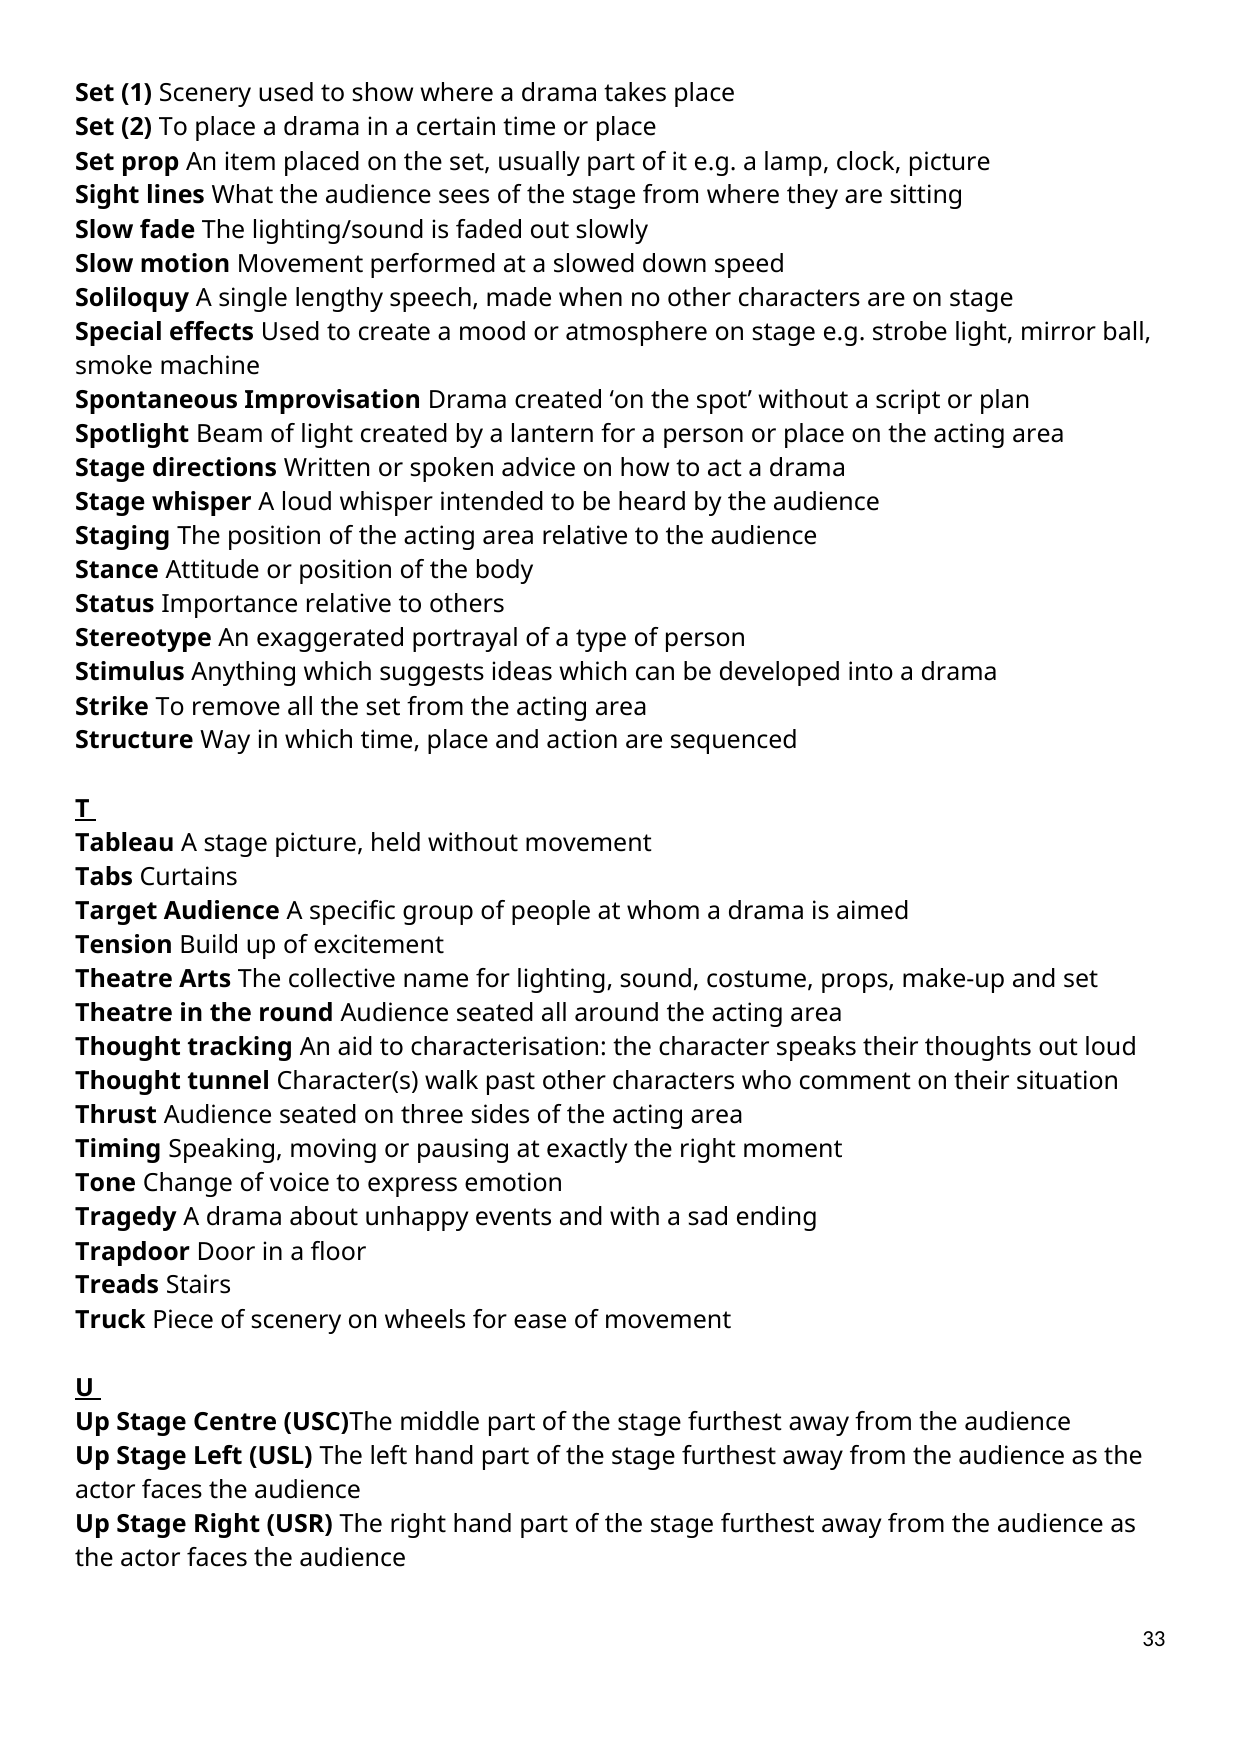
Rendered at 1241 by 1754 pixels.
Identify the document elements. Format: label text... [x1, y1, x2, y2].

text Status Importance relative to others [75, 586, 1165, 620]
text T [75, 790, 1165, 824]
text Truck Piece of scenery on wheels for ease of movement [75, 1301, 1165, 1335]
text Trapdoor Door in a floor [75, 1233, 1165, 1267]
text Up Stage Left (USL) The left hand part of the stage furthest away from the audience as the actor faces the audience [75, 1437, 1165, 1506]
text Up Stage Centre (USC)The middle part of the stage furthest away from the audience [75, 1403, 1165, 1437]
text Timing Speaking, moving or pausing at exactly the right moment [75, 1131, 1165, 1165]
text Thrust Audience seated on three sides of the acting area [75, 1097, 1165, 1131]
text Theatre in the round Audience seated all around the acting area [75, 995, 1165, 1029]
text Tone Change of voice to express emotion [75, 1165, 1165, 1199]
text Stance Attitude or position of the body [75, 552, 1165, 586]
text Tension Build up of excitement [75, 927, 1165, 961]
text Set (2) To place a drama in a certain time or place [75, 109, 1165, 143]
text Tragedy A drama about unhappy events and with a sad ending [75, 1199, 1165, 1233]
text Set (1) Scenery used to show where a drama takes place [75, 75, 1165, 109]
text Set prop An item placed on the set, usually part of it e.g. a lamp, clock, picture [75, 143, 1165, 177]
text Structure Way in which time, place and action are sequenced [75, 722, 1165, 756]
text Spontaneous Improvisation Drama created ‘on the spot’ without a script or plan [75, 382, 1165, 416]
text Soliloquy A single lengthy speech, made when no other characters are on stage [75, 279, 1165, 313]
text Slow fade The lighting/sound is faded out slowly [75, 211, 1165, 245]
text Thought tracking An aid to characterisation: the character speaks their thoughts out loud [75, 1029, 1165, 1063]
text Special effects Used to create a mood or atmosphere on stage e.g. strobe light, mirror ball, smoke machine [75, 313, 1165, 382]
text Strike To remove all the set from the acting area [75, 688, 1165, 722]
text U [75, 1369, 1165, 1403]
text Sight lines What the audience sees of the stage from where they are sitting [75, 177, 1165, 211]
text Stage whisper A loud whisper intended to be heard by the audience [75, 484, 1165, 518]
text Thought tunnel Character(s) walk past other characters who comment on their situation [75, 1063, 1165, 1097]
text Staging The position of the acting area relative to the audience [75, 518, 1165, 552]
text Target Audience A specific group of people at whom a drama is aimed [75, 892, 1165, 927]
text Stimulus Anything which suggests ideas which can be developed into a drama [75, 654, 1165, 688]
text Up Stage Right (USR) The right hand part of the stage furthest away from the audience as the actor faces the audience [75, 1506, 1165, 1574]
text Slow motion Movement performed at a slowed down speed [75, 245, 1165, 279]
text Stage directions Written or spoken advice on how to act a drama [75, 450, 1165, 484]
text Spotlight Beam of light created by a lantern for a person or place on the acting area [75, 416, 1165, 450]
text Theatre Arts The collective name for lighting, sound, costume, props, make-up and set [75, 961, 1165, 995]
text Tableau A stage picture, held without movement [75, 824, 1165, 858]
text Tabs Curtains [75, 858, 1165, 892]
text Stereotype An exaggerated portrayal of a type of person [75, 620, 1165, 654]
text Treads Stairs [75, 1267, 1165, 1301]
